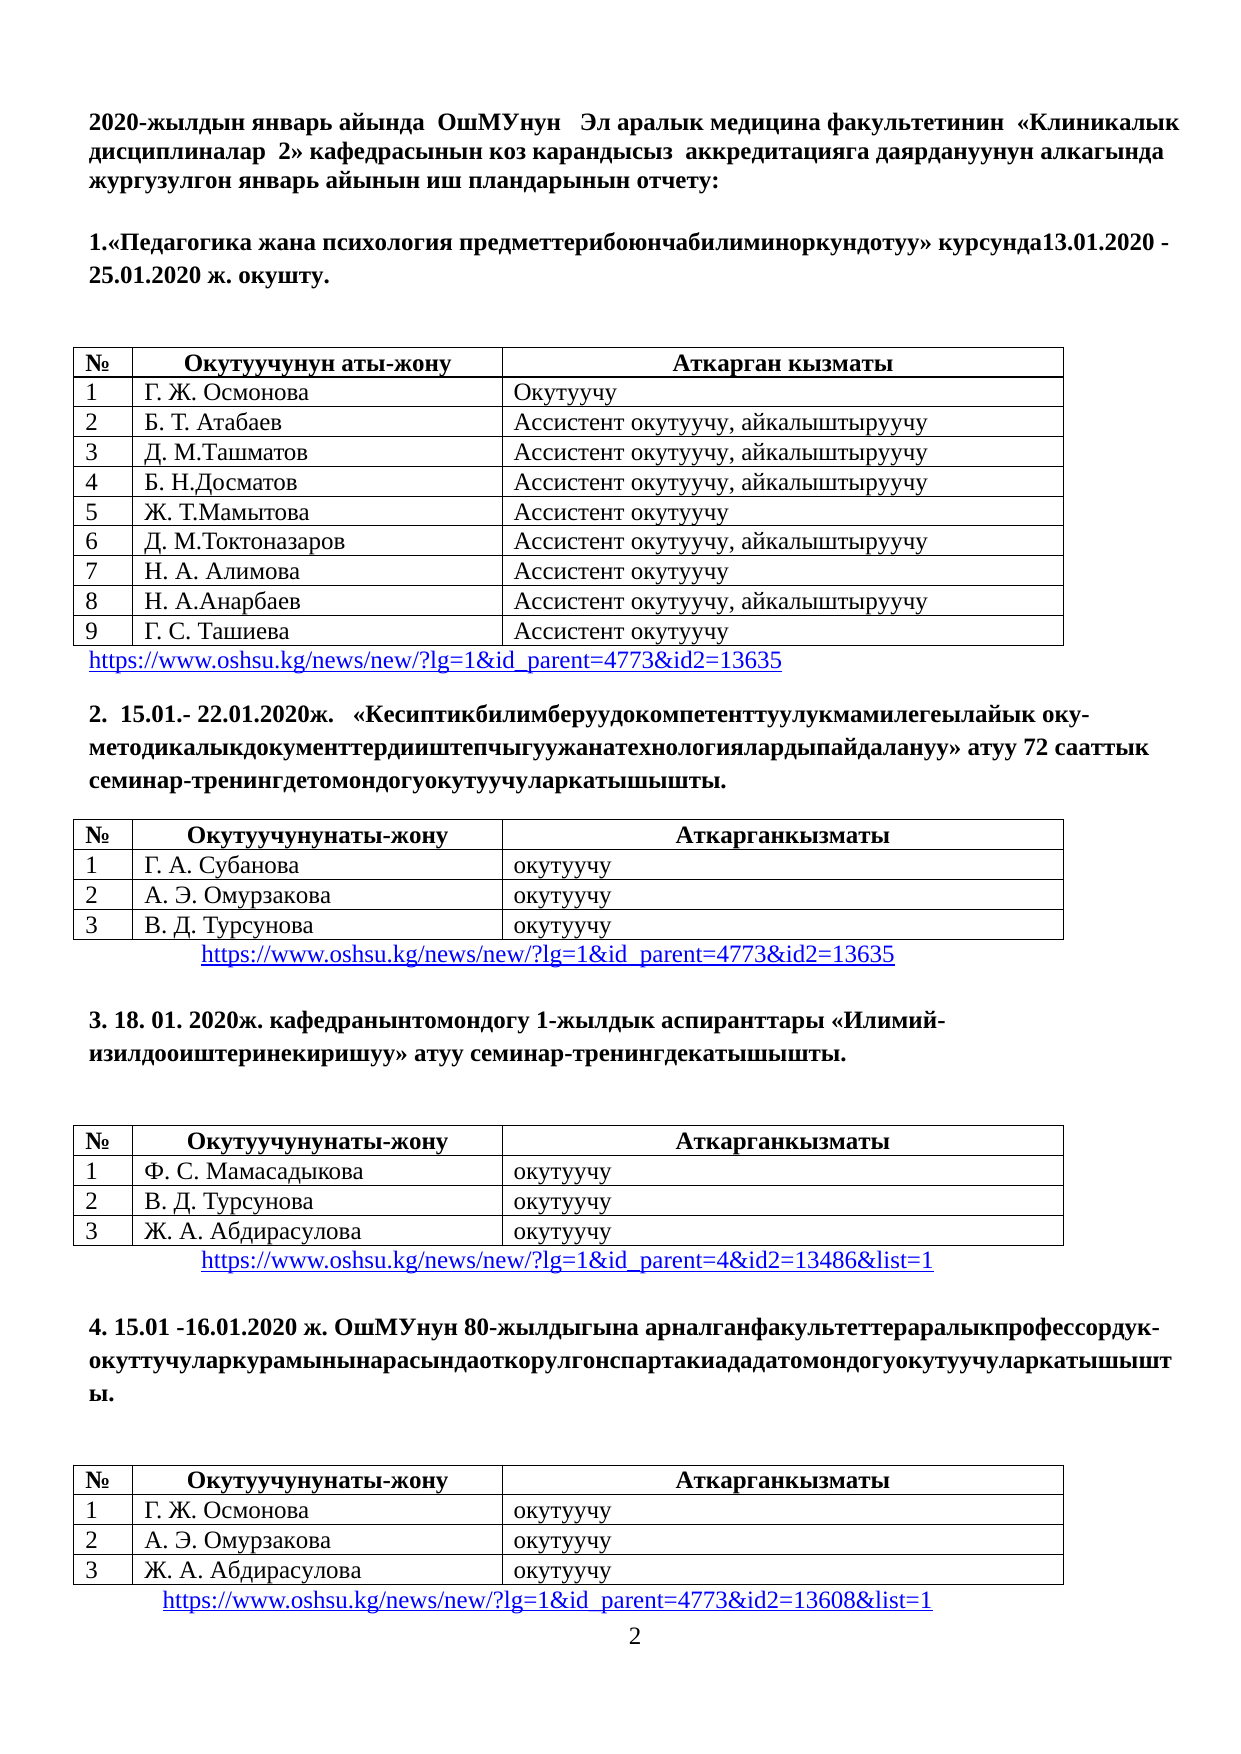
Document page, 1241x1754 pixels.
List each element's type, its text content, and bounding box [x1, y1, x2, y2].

table_cell Б. Т. Атабаев [133, 407, 502, 436]
table_header Аткарган кызматы [503, 348, 1063, 376]
table_cell Б. Н.Досматов [133, 467, 502, 496]
table_cell Ассистент окутуучу, айкалыштыруучу [503, 467, 1063, 496]
text https://www.oshsu.kg/news/new/?lg=1&id_parent=4773&id2=13635 [201, 939, 1181, 968]
table_cell окутуучу [503, 910, 1063, 938]
table_cell 9 [74, 616, 132, 644]
table_cell Н. А.Анарбаев [133, 586, 502, 615]
table_cell 5 [74, 497, 132, 525]
table_cell 2 [74, 1186, 132, 1215]
table_header Аткарганкызматы [503, 820, 1063, 849]
table_cell окутуучу [503, 1525, 1063, 1554]
table_cell 2 [74, 407, 132, 436]
text 1.«Педагогика жана психология предметтерибоюнчабилиминоркундотуу» курсунда13.01.2020 -25.01.2020 ж. окушту. [89, 227, 1181, 288]
table_cell 1 [74, 1156, 132, 1185]
table_header № [74, 1466, 132, 1494]
table_cell Ж. А. Абдирасулова [133, 1216, 502, 1244]
text 3. 18. 01. 2020ж. кафедранынтомондогу 1-жылдык аспиранттары «Илимий-изилдооиштеринекиришуу» атуу семинар-тренингдекатышышты. [89, 1006, 1181, 1067]
table_cell Ассистент окутуучу [503, 497, 1063, 525]
table_cell Ассистент окутуучу, айкалыштыруучу [503, 437, 1063, 466]
text 4. 15.01 -16.01.2020 ж. ОшМУнун 80-жылдыгына арналганфакультеттераралыкпрофессордук-окуттучуларкурамынынарасындаоткорулгонспартакиададатомондогуокутуучуларкатышышты. [89, 1312, 1181, 1406]
table_cell Д. М.Токтоназаров [133, 526, 502, 555]
table_cell окутуучу [503, 1216, 1063, 1244]
table_cell В. Д. Турсунова [133, 1186, 502, 1215]
table_header № [74, 820, 132, 849]
table_cell окутуучу [503, 1156, 1063, 1185]
table_cell Ф. С. Мамасадыкова [133, 1156, 502, 1185]
text https://www.oshsu.kg/news/new/?lg=1&id_parent=4773&id2=13608&list=1 [89, 1585, 1181, 1613]
table_cell Г. А. Субанова [133, 850, 502, 879]
table_cell Г. С. Ташиева [133, 616, 502, 644]
table_cell Ж. Т.Мамытова [133, 497, 502, 525]
table_cell 2 [74, 1525, 132, 1554]
table_cell Д. М.Ташматов [133, 437, 502, 466]
table_header Аткарганкызматы [503, 1126, 1063, 1155]
table_cell Ассистент окутуучу, айкалыштыруучу [503, 407, 1063, 436]
table_cell Г. Ж. Осмонова [133, 1495, 502, 1524]
table_cell 6 [74, 526, 132, 555]
table_cell Ассистент окутуучу [503, 556, 1063, 585]
table_cell А. Э. Омурзакова [133, 880, 502, 909]
table_cell 3 [74, 1216, 132, 1244]
table_cell Ж. А. Абдирасулова [133, 1555, 502, 1584]
table_cell 3 [74, 1555, 132, 1584]
table_cell 7 [74, 556, 132, 585]
table_cell 2 [74, 880, 132, 909]
table_cell Ассистент окутуучу, айкалыштыруучу [503, 526, 1063, 555]
table_cell 1 [74, 850, 132, 879]
table_cell Г. Ж. Осмонова [133, 378, 502, 406]
table_cell окутуучу [503, 850, 1063, 879]
text https://www.oshsu.kg/news/new/?lg=1&id_parent=4&id2=13486&list=1 [201, 1246, 1181, 1274]
table_cell Н. А. Алимова [133, 556, 502, 585]
table_cell окутуучу [503, 1495, 1063, 1524]
table_cell 3 [74, 437, 132, 466]
table_header Аткарганкызматы [503, 1466, 1063, 1494]
table_header № [74, 348, 132, 376]
table_cell 8 [74, 586, 132, 615]
table_cell 1 [74, 378, 132, 406]
table_cell окутуучу [503, 880, 1063, 909]
table_header Окутуучунунаты-жону [133, 820, 502, 849]
table_cell Ассистент окутуучу [503, 616, 1063, 644]
table_cell 1 [74, 1495, 132, 1524]
table_header Окутуучунунаты-жону [133, 1466, 502, 1494]
table_header № [74, 1126, 132, 1155]
text 2020-жылдын январь айында ОшМУнун Эл аралык медицина факультетинин «Клиникалык дисциплиналар 2» кафедрасынын коз карандысыз аккредитацияга даярдануунун алкагында жургузулгон январь айынын иш пландарынын отчету: [89, 107, 1181, 194]
table_cell Окутуучу [503, 378, 1063, 406]
table_cell Ассистент окутуучу, айкалыштыруучу [503, 586, 1063, 615]
table_cell 3 [74, 910, 132, 938]
text https://www.oshsu.kg/news/new/?lg=1&id_parent=4773&id2=13635 [89, 646, 1181, 674]
text 2. 15.01.- 22.01.2020ж. «Кесиптикбилимберуудокомпетенттуулукмамилегеылайык оку-методикалыкдокументтердииштепчыгуужанатехнологиялардыпайдалануу» атуу 72 сааттык семинар-тренингдетомондогуокутуучуларкатышышты. [89, 699, 1181, 794]
table_cell окутуучу [503, 1186, 1063, 1215]
table_cell А. Э. Омурзакова [133, 1525, 502, 1554]
table_header Окутуучунунаты-жону [133, 1126, 502, 1155]
table_header Окутуучунун аты-жону [133, 348, 502, 376]
table_cell окутуучу [503, 1555, 1063, 1584]
table_cell 4 [74, 467, 132, 496]
table_cell В. Д. Турсунова [133, 910, 502, 938]
